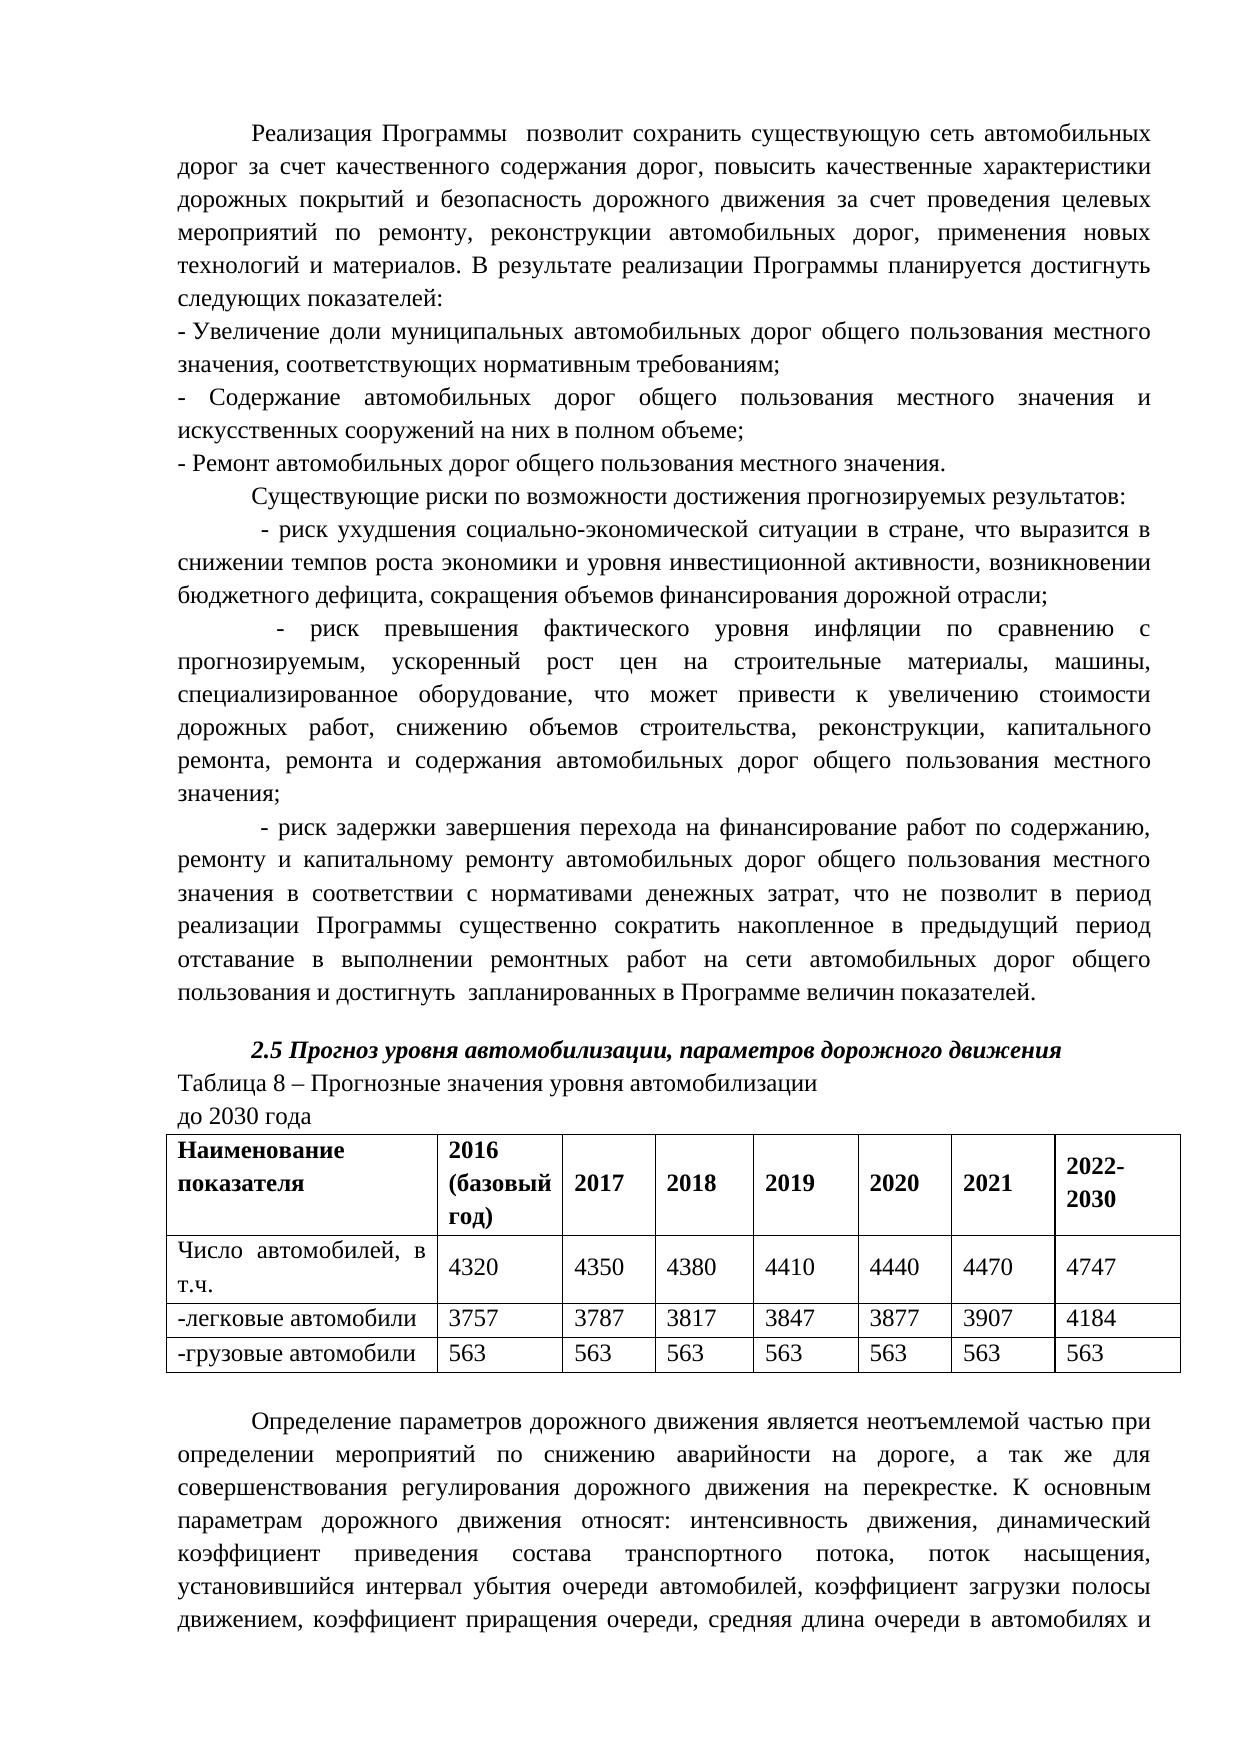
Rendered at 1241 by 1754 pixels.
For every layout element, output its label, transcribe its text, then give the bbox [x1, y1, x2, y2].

table_cell 3817 [656, 1304, 753, 1337]
table_header 2017 [563, 1135, 655, 1234]
table_header 2021 [952, 1135, 1054, 1234]
table_cell 563 [438, 1338, 562, 1372]
table_cell 563 [754, 1338, 858, 1372]
table_header 2019 [754, 1135, 858, 1234]
table_cell 4470 [952, 1236, 1054, 1302]
table_cell 3877 [859, 1304, 951, 1337]
text до 2030 года [177, 1101, 1152, 1129]
table_cell -грузовые автомобили [167, 1338, 437, 1372]
table_cell 4747 [1056, 1236, 1180, 1302]
table_header 2022-2030 [1056, 1135, 1180, 1234]
text - риск превышения фактического уровня инфляции по сравнению с прогнозируемым, ускоренный рост цен на строительные материалы, машины, специализированное оборудование, что может привести к увеличению стоимости дорожных работ, снижению объемов строительства, реконструкции, капитального ремонта, ремонта и содержания автомобильных дорог общего пользования местного значения; [177, 613, 1152, 807]
text 2.5 Прогноз уровня автомобилизации, параметров дорожного движения [177, 1035, 1152, 1063]
text - Увеличение доли муниципальных автомобильных дорог общего пользования местного значения, соответствующих нормативным требованиям; [177, 316, 1152, 378]
table_header 2020 [859, 1135, 951, 1234]
table_cell 4380 [656, 1236, 753, 1302]
table_cell 3757 [438, 1304, 562, 1337]
text Реализация Программы позволит сохранить существующую сеть автомобильных дорог за счет качественного содержания дорог, повысить качественные характеристики дорожных покрытий и безопасность дорожного движения за счет проведения целевых мероприятий по ремонту, реконструкции автомобильных дорог, применения новых технологий и материалов. В результате реализации Программы планируется достигнуть следующих показателей: [177, 118, 1152, 312]
table_cell 563 [952, 1338, 1054, 1372]
table_cell 563 [1056, 1338, 1180, 1372]
table_cell 563 [563, 1338, 655, 1372]
table_cell 4410 [754, 1236, 858, 1302]
table_cell 4350 [563, 1236, 655, 1302]
table_cell 3907 [952, 1304, 1054, 1337]
text Существующие риски по возможности достижения прогнозируемых результатов: [177, 481, 1152, 510]
table_header Наименование показателя [167, 1135, 437, 1234]
table_cell Число автомобилей, в т.ч. [167, 1236, 437, 1302]
table_cell 4320 [438, 1236, 562, 1302]
table_cell -легковые автомобили [167, 1304, 437, 1337]
table_cell 4184 [1056, 1304, 1180, 1337]
table_cell 563 [656, 1338, 753, 1372]
text - Ремонт автомобильных дорог общего пользования местного значения. [177, 448, 1152, 477]
table_header 2018 [656, 1135, 753, 1234]
table_cell 563 [859, 1338, 951, 1372]
table_cell 4440 [859, 1236, 951, 1302]
text Таблица 8 – Прогнозные значения уровня автомобилизации [177, 1068, 1152, 1096]
table_cell 3787 [563, 1304, 655, 1337]
text - Содержание автомобильных дорог общего пользования местного значения и искусственных сооружений на них в полном объеме; [177, 382, 1152, 444]
text - риск ухудшения социально-экономической ситуации в стране, что выразится в снижении темпов роста экономики и уровня инвестиционной активности, возникновении бюджетного дефицита, сокращения объемов финансирования дорожной отрасли; [177, 514, 1152, 609]
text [177, 1406, 1152, 1633]
table_header 2016 (базовый год) [438, 1135, 562, 1234]
table_cell 3847 [754, 1304, 858, 1337]
text - риск задержки завершения перехода на финансирование работ по содержанию, ремонту и капитальному ремонту автомобильных дорог общего пользования местного значения в соответствии с нормативами денежных затрат, что не позволит в период реализации Программы существенно сократить накопленное в предыдущий период отставание в выполнении ремонтных работ на сети автомобильных дорог общего пользования и достигнуть запланированных в Программе величин показателей. [177, 812, 1152, 1005]
